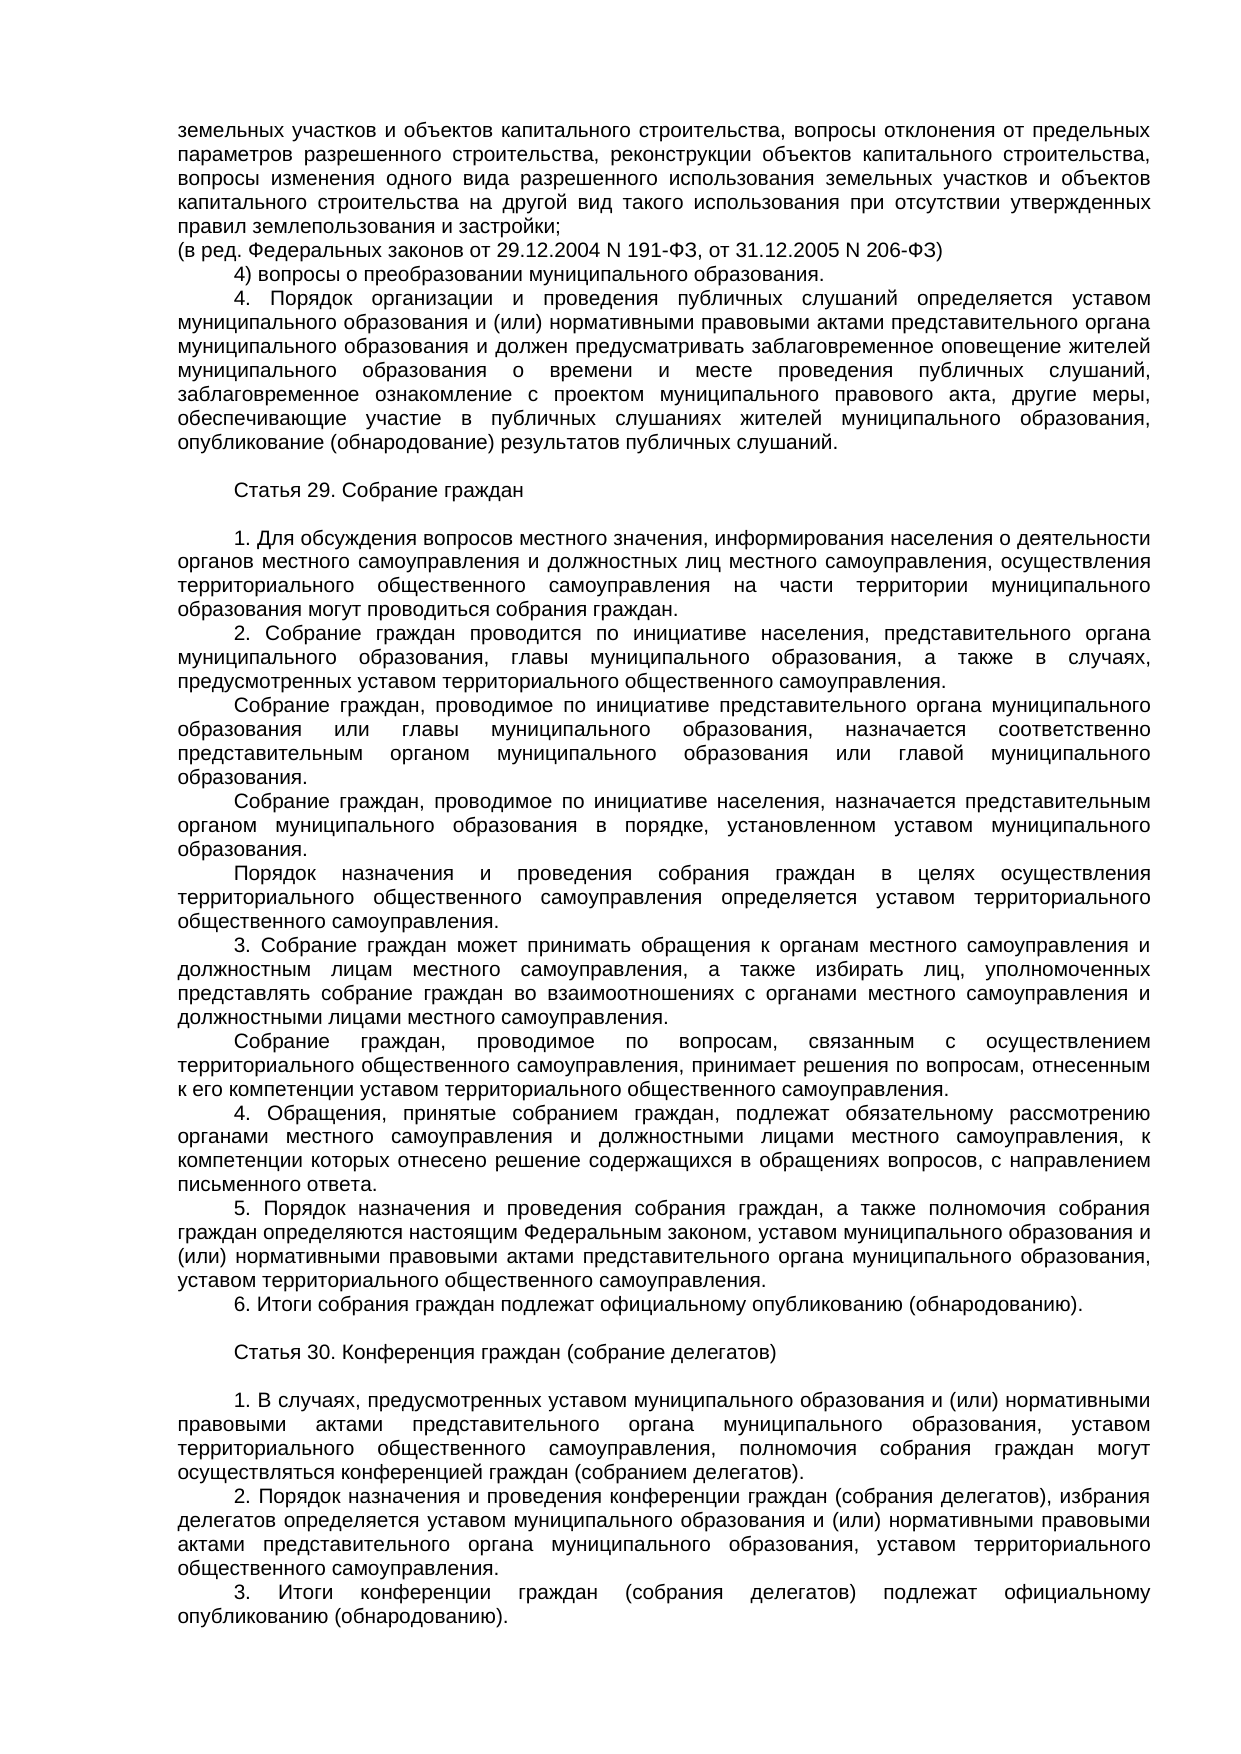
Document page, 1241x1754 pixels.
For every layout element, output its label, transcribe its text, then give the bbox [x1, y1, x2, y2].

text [177, 118, 1152, 238]
text (в ред. Федеральных законов от 29.12.2004 N 191-ФЗ, от 31.12.2005 N 206-ФЗ) [177, 238, 1152, 262]
text 4) вопросы о преобразовании муниципального образования. [177, 262, 1152, 286]
text 3. Собрание граждан может принимать обращения к органам местного самоуправления и должностным лицам местного самоуправления, а также избирать лиц, уполномоченных представлять собрание граждан во взаимоотношениях с органами местного самоуправления и должностными лицами местного самоуправления. [177, 933, 1152, 1028]
text 5. Порядок назначения и проведения собрания граждан, а также полномочия собрания граждан определяются настоящим Федеральным законом, уставом муниципального образования и (или) нормативными правовыми актами представительного органа муниципального образования, уставом территориального общественного самоуправления. [177, 1196, 1152, 1292]
text 6. Итоги собрания граждан подлежат официальному опубликованию (обнародованию). [177, 1292, 1152, 1316]
text 4. Обращения, принятые собранием граждан, подлежат обязательному рассмотрению органами местного самоуправления и должностными лицами местного самоуправления, к компетенции которых отнесено решение содержащихся в обращениях вопросов, с направлением письменного ответа. [177, 1100, 1152, 1196]
text Собрание граждан, проводимое по инициативе населения, назначается представительным органом муниципального образования в порядке, установленном уставом муниципального образования. [177, 789, 1152, 861]
text Собрание граждан, проводимое по инициативе представительного органа муниципального образования или главы муниципального образования, назначается соответственно представительным органом муниципального образования или главой муниципального образования. [177, 693, 1152, 789]
text 4. Порядок организации и проведения публичных слушаний определяется уставом муниципального образования и (или) нормативными правовыми актами представительного органа муниципального образования и должен предусматривать заблаговременное оповещение жителей муниципального образования о времени и месте проведения публичных слушаний, заблаговременное ознакомление с проектом муниципального правового акта, другие меры, обеспечивающие участие в публичных слушаниях жителей муниципального образования, опубликование (обнародование) результатов публичных слушаний. [177, 286, 1152, 453]
text 2. Собрание граждан проводится по инициативе населения, представительного органа муниципального образования, главы муниципального образования, а также в случаях, предусмотренных уставом территориального общественного самоуправления. [177, 621, 1152, 693]
text 1. Для обсуждения вопросов местного значения, информирования населения о деятельности органов местного самоуправления и должностных лиц местного самоуправления, осуществления территориального общественного самоуправления на части территории муниципального образования могут проводиться собрания граждан. [177, 525, 1152, 621]
text Статья 29. Собрание граждан [177, 477, 1152, 501]
text Порядок назначения и проведения собрания граждан в целях осуществления территориального общественного самоуправления определяется уставом территориального общественного самоуправления. [177, 861, 1152, 933]
text Статья 30. Конференция граждан (собрание делегатов) [177, 1340, 1152, 1364]
text 1. В случаях, предусмотренных уставом муниципального образования и (или) нормативными правовыми актами представительного органа муниципального образования, уставом территориального общественного самоуправления, полномочия собрания граждан могут осуществляться конференцией граждан (собранием делегатов). [177, 1388, 1152, 1484]
text Собрание граждан, проводимое по вопросам, связанным с осуществлением территориального общественного самоуправления, принимает решения по вопросам, отнесенным к его компетенции уставом территориального общественного самоуправления. [177, 1028, 1152, 1100]
text 3. Итоги конференции граждан (собрания делегатов) подлежат официальному опубликованию (обнародованию). [177, 1579, 1152, 1627]
text 2. Порядок назначения и проведения конференции граждан (собрания делегатов), избрания делегатов определяется уставом муниципального образования и (или) нормативными правовыми актами представительного органа муниципального образования, уставом территориального общественного самоуправления. [177, 1484, 1152, 1579]
